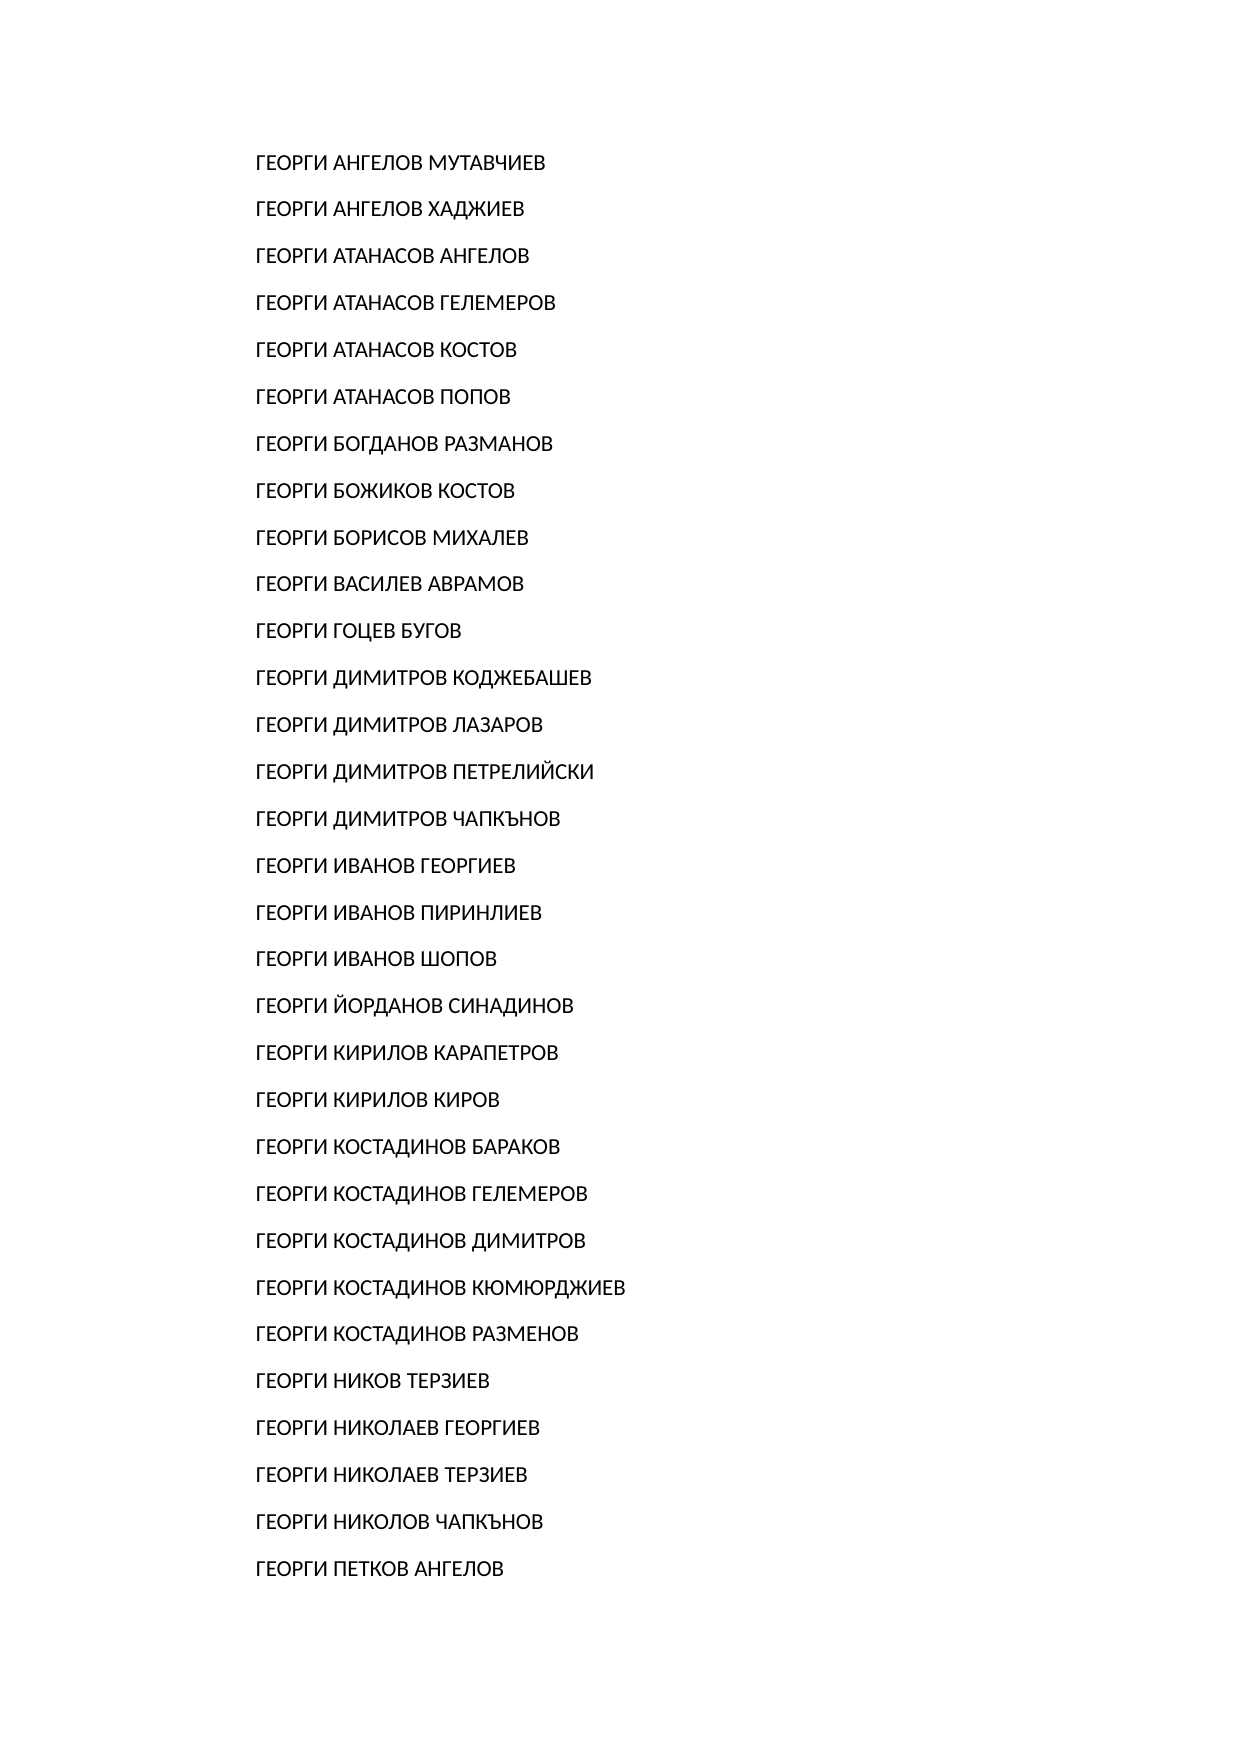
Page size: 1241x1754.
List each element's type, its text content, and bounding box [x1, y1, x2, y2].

text ГЕОРГИ КОСТАДИНОВ БАРАКОВ [148, 1132, 1093, 1160]
text ГЕОРГИ НИКОВ ТЕРЗИЕВ [148, 1366, 1093, 1394]
text ГЕОРГИ КОСТАДИНОВ КЮМЮРДЖИЕВ [148, 1273, 1093, 1301]
text ГЕОРГИ АТАНАСОВ ПОПОВ [148, 382, 1093, 410]
text ГЕОРГИ ИВАНОВ ПИРИНЛИЕВ [148, 898, 1093, 926]
text ГЕОРГИ ГОЦЕВ БУГОВ [148, 616, 1093, 644]
text ГЕОРГИ ЙОРДАНОВ СИНАДИНОВ [148, 991, 1093, 1019]
text ГЕОРГИ БОГДАНОВ РАЗМАНОВ [148, 429, 1093, 457]
text ГЕОРГИ КОСТАДИНОВ РАЗМЕНОВ [148, 1319, 1093, 1347]
text ГЕОРГИ БОРИСОВ МИХАЛЕВ [148, 523, 1093, 551]
text ГЕОРГИ НИКОЛОВ ЧАПКЪНОВ [148, 1507, 1093, 1535]
text ГЕОРГИ БОЖИКОВ КОСТОВ [148, 476, 1093, 504]
text ГЕОРГИ АТАНАСОВ ГЕЛЕМЕРОВ [148, 288, 1093, 316]
text ГЕОРГИ КИРИЛОВ КИРОВ [148, 1085, 1093, 1113]
text ГЕОРГИ ДИМИТРОВ КОДЖЕБАШЕВ [148, 663, 1093, 691]
text ГЕОРГИ НИКОЛАЕВ ГЕОРГИЕВ [148, 1413, 1093, 1441]
text ГЕОРГИ АТАНАСОВ КОСТОВ [148, 335, 1093, 363]
text ГЕОРГИ ИВАНОВ ШОПОВ [148, 944, 1093, 972]
text ГЕОРГИ КОСТАДИНОВ ГЕЛЕМЕРОВ [148, 1179, 1093, 1207]
text ГЕОРГИ АНГЕЛОВ МУТАВЧИЕВ [148, 148, 1093, 176]
text ГЕОРГИ НИКОЛАЕВ ТЕРЗИЕВ [148, 1460, 1093, 1488]
text ГЕОРГИ ДИМИТРОВ ЛАЗАРОВ [148, 710, 1093, 738]
text ГЕОРГИ ИВАНОВ ГЕОРГИЕВ [148, 851, 1093, 879]
text ГЕОРГИ ПЕТКОВ АНГЕЛОВ [148, 1554, 1093, 1582]
text ГЕОРГИ ВАСИЛЕВ АВРАМОВ [148, 569, 1093, 597]
text ГЕОРГИ ДИМИТРОВ ПЕТРЕЛИЙСКИ [148, 757, 1093, 785]
text ГЕОРГИ КОСТАДИНОВ ДИМИТРОВ [148, 1226, 1093, 1254]
text ГЕОРГИ ДИМИТРОВ ЧАПКЪНОВ [148, 804, 1093, 832]
text ГЕОРГИ АНГЕЛОВ ХАДЖИЕВ [148, 194, 1093, 222]
text ГЕОРГИ АТАНАСОВ АНГЕЛОВ [148, 241, 1093, 269]
text ГЕОРГИ КИРИЛОВ КАРАПЕТРОВ [148, 1038, 1093, 1066]
